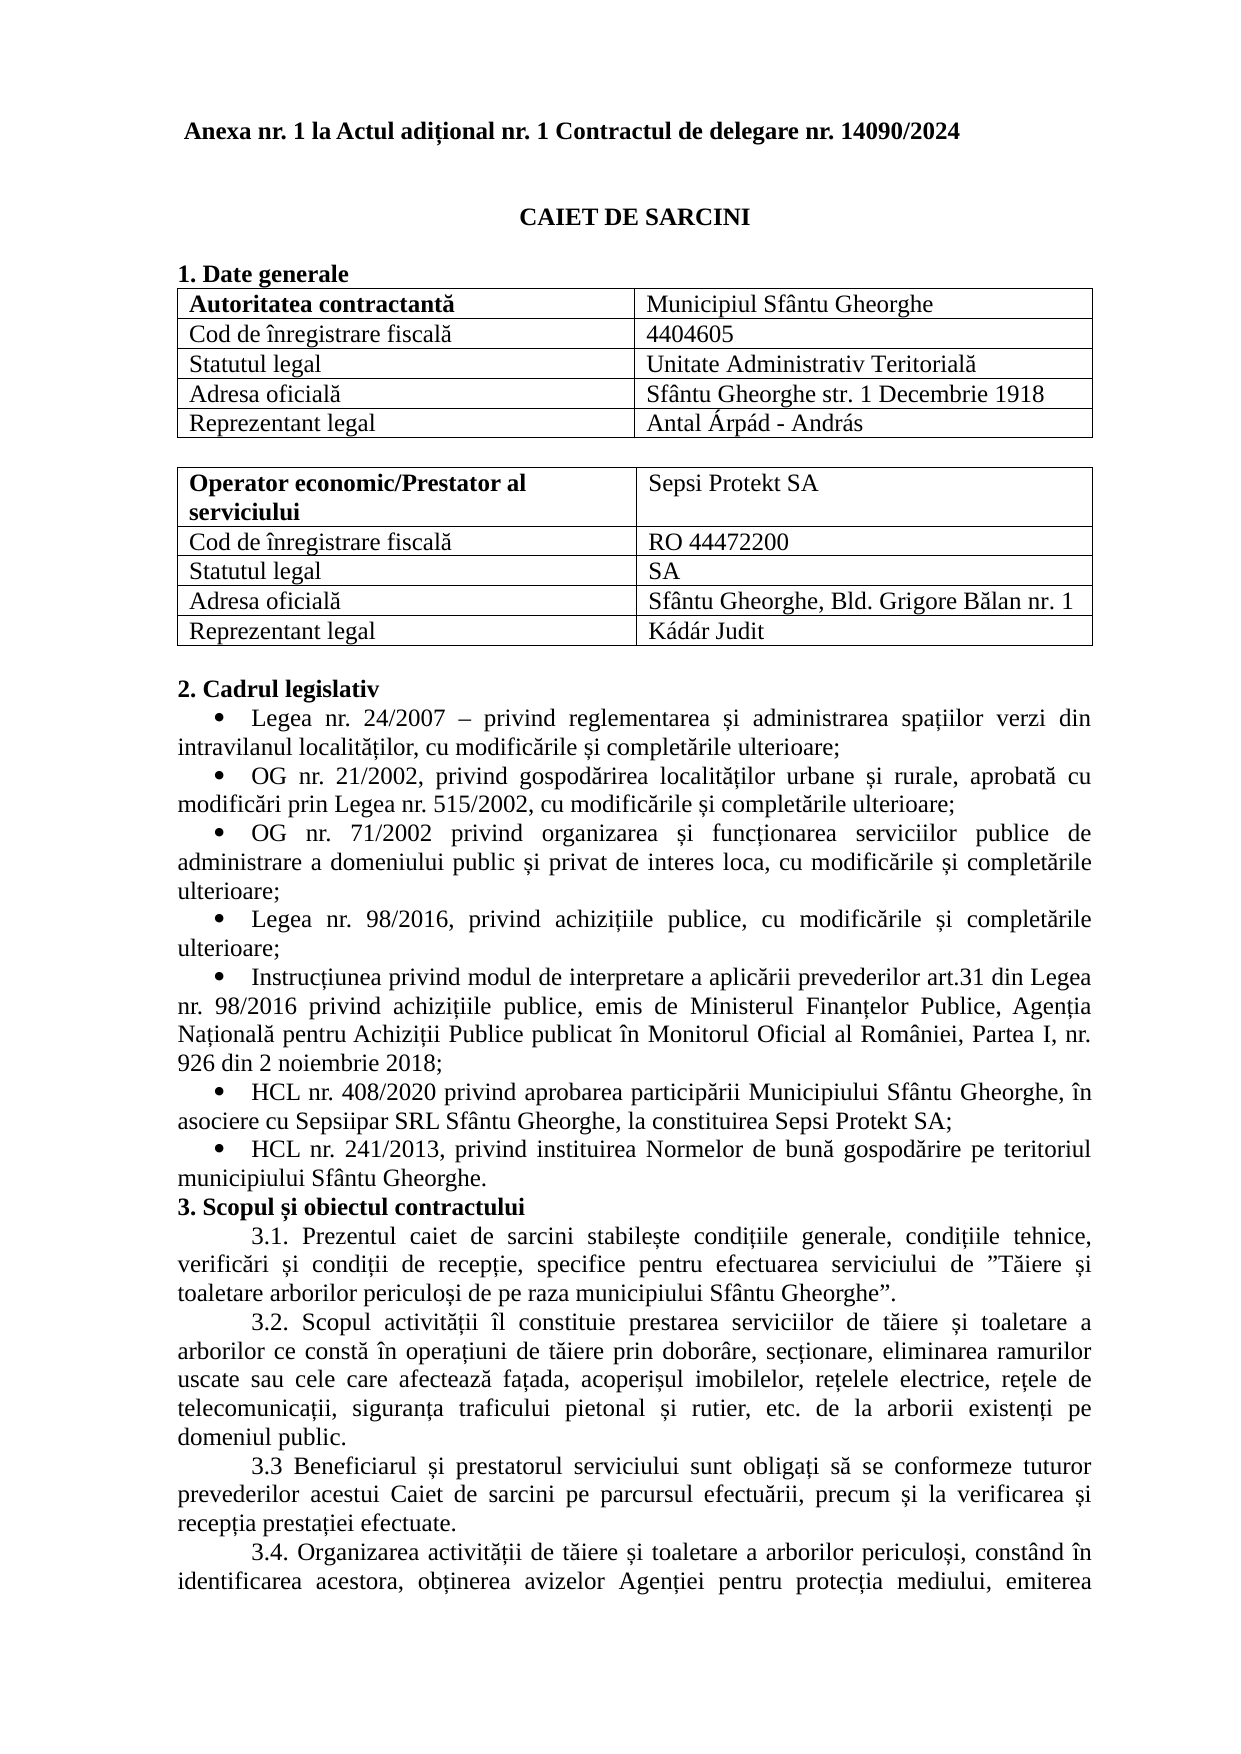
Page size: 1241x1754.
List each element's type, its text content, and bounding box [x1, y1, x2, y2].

table_cell Adresa oficială [178, 586, 636, 615]
text 3. Scopul și obiectul contractului [177, 1192, 1092, 1221]
table_header Autoritatea contractantă [178, 289, 634, 318]
table_cell Reprezentant legal [178, 409, 634, 437]
table_cell Adresa oficială [178, 379, 634, 407]
table_header Sepsi Protekt SA [637, 468, 1092, 526]
list OG nr. 21/2002, privind gospodărirea localităților urbane și rurale, aprobată cu modificări prin Legea nr. 515/2002, cu modificările și completările ulterioare; [177, 761, 1092, 818]
list HCL nr. 241/2013, privind instituirea Normelor de bună gospodărire pe teritoriul municipiului Sfântu Gheorghe. [177, 1134, 1092, 1192]
list Legea nr. 24/2007 – privind reglementarea și administrarea spațiilor verzi din intravilanul localităților, cu modificările și completările ulterioare; [177, 703, 1092, 761]
list OG nr. 71/2002 privind organizarea și funcționarea serviciilor publice de administrare a domeniului public și privat de interes loca, cu modificările și completările ulterioare; [177, 818, 1092, 904]
table_cell Cod de înregistrare fiscală [178, 527, 636, 555]
table_header Operator economic/Prestator al serviciului [178, 468, 636, 526]
table_cell Sfântu Gheorghe str. 1 Decembrie 1918 [635, 379, 1092, 407]
text CAIET DE SARCINI [177, 202, 1092, 231]
table_cell Statutul legal [178, 349, 634, 378]
list Legea nr. 98/2016, privind achizițiile publice, cu modificările și completările ulterioare; [177, 904, 1092, 962]
table_cell Antal Árpád - András [635, 409, 1092, 437]
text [177, 1537, 1092, 1594]
text 1. Date generale [177, 259, 1092, 288]
table_cell Cod de înregistrare fiscală [178, 319, 634, 348]
text Anexa nr. 1 la Actul adițional nr. 1 Contractul de delegare nr. 14090/2024 [177, 116, 1092, 144]
table_header Municipiul Sfântu Gheorghe [635, 289, 1092, 318]
text 3.1. Prezentul caiet de sarcini stabilește condițiile generale, condițiile tehnice, verificări și condiții de recepție, specifice pentru efectuarea serviciului de ”Tăiere și toaletare arborilor periculoși de pe raza municipiului Sfântu Gheorghe”. [177, 1221, 1092, 1307]
table_cell 4404605 [635, 319, 1092, 348]
table_cell Sfântu Gheorghe, Bld. Grigore Bălan nr. 1 [637, 586, 1092, 615]
text 3.2. Scopul activității îl constituie prestarea serviciilor de tăiere și toaletare a arborilor ce constă în operațiuni de tăiere prin doborâre, secționare, eliminarea ramurilor uscate sau cele care afectează fațada, acoperișul imobilelor, rețelele electrice, rețele de telecomunicații, siguranța traficului pietonal și rutier, etc. de la arborii existenți pe domeniul public. [177, 1307, 1092, 1451]
list Instrucțiunea privind modul de interpretare a aplicării prevederilor art.31 din Legea nr. 98/2016 privind achizițiile publice, emis de Ministerul Finanțelor Publice, Agenția Națională pentru Achiziții Publice publicat în Monitorul Oficial al României, Partea I, nr. 926 din 2 noiembrie 2018; [177, 962, 1092, 1077]
text 2. Cadrul legislativ [177, 674, 1092, 703]
table_cell Reprezentant legal [178, 616, 636, 645]
text 3.3 Beneficiarul și prestatorul serviciului sunt obligați să se conformeze tuturor prevederilor acestui Caiet de sarcini pe parcursul efectuării, precum și la verificarea și recepția prestației efectuate. [177, 1451, 1092, 1537]
table_cell Kádár Judit [637, 616, 1092, 645]
list HCL nr. 408/2020 privind aprobarea participării Municipiului Sfântu Gheorghe, în asociere cu Sepsiipar SRL Sfântu Gheorghe, la constituirea Sepsi Protekt SA; [177, 1077, 1092, 1134]
table_cell RO 44472200 [637, 527, 1092, 555]
table_cell SA [637, 556, 1092, 585]
table_cell Unitate Administrativ Teritorială [635, 349, 1092, 378]
table_cell Statutul legal [178, 556, 636, 585]
